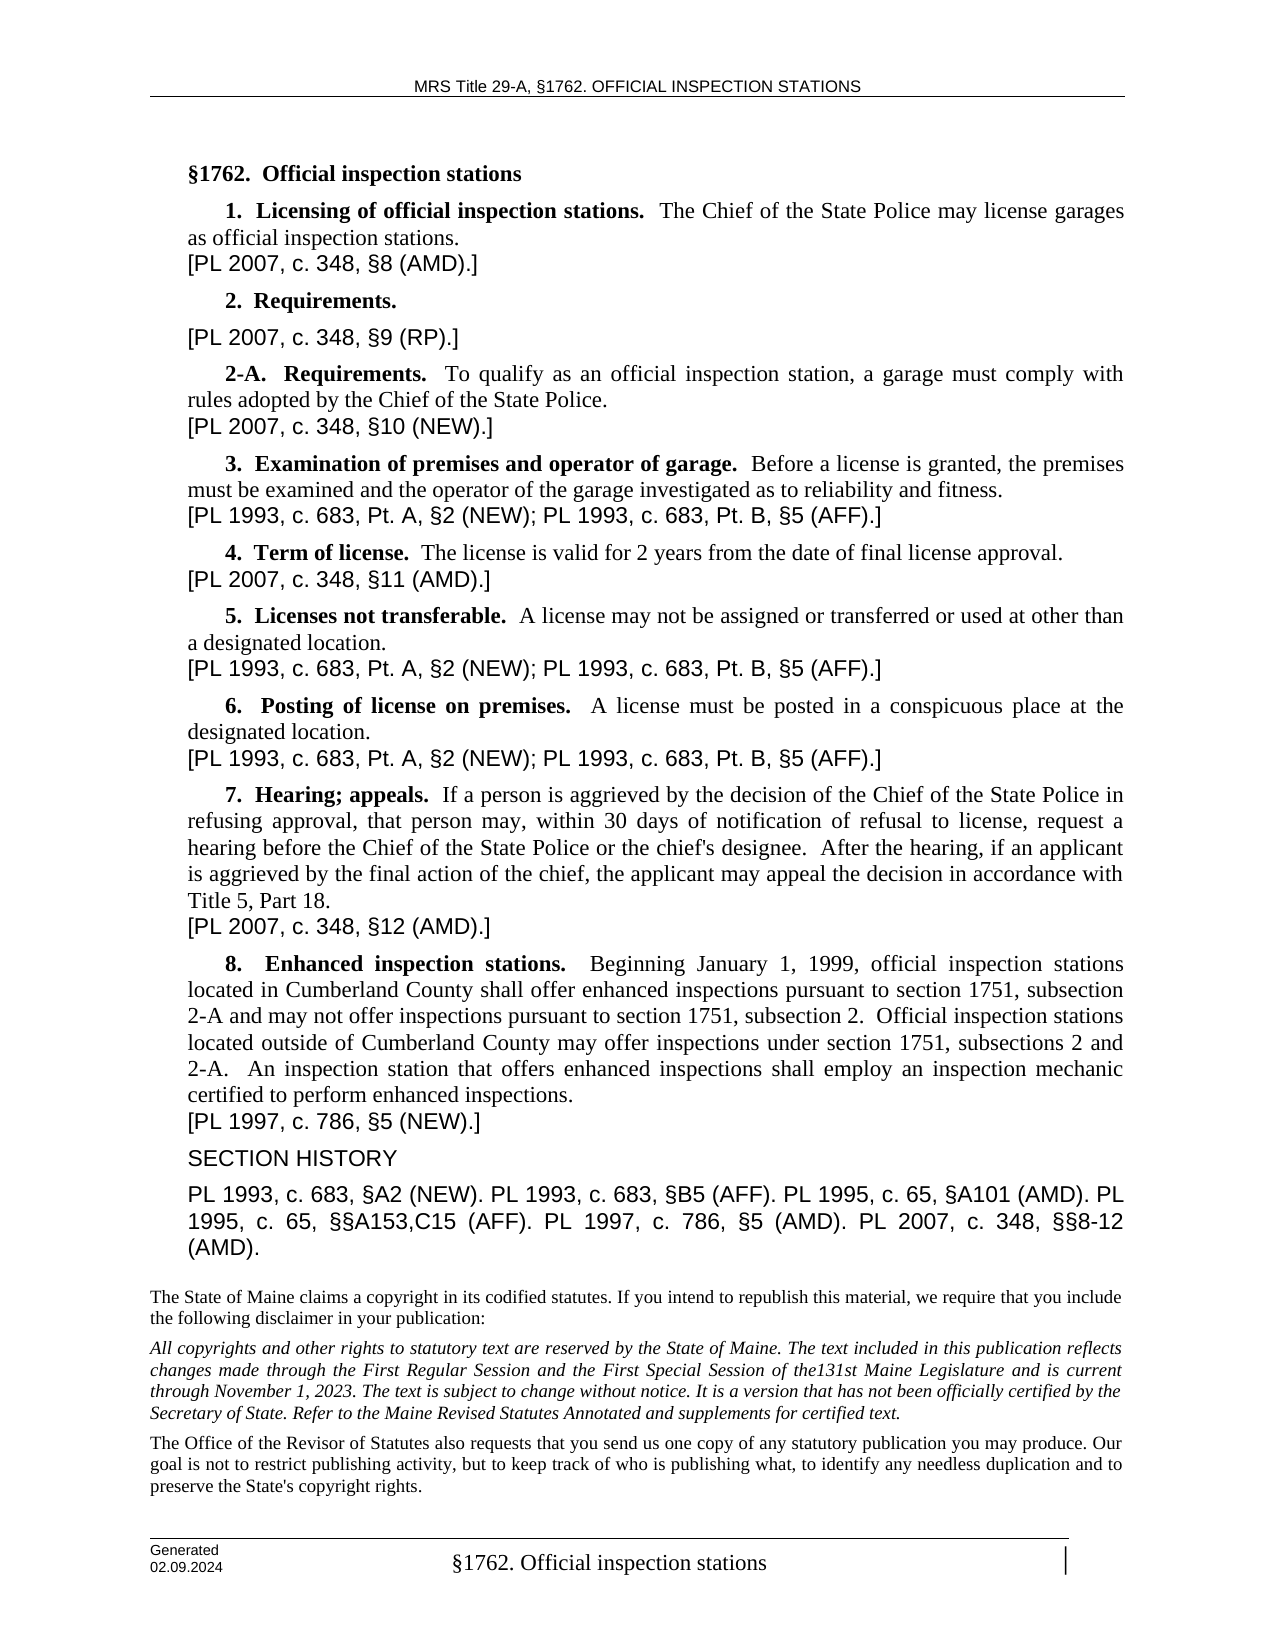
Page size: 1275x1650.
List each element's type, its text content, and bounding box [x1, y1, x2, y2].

text SECTION HISTORY [187, 1145, 1125, 1171]
text 2-A. Requirements. To qualify as an official inspection station, a garage must comply with rules adopted by the Chief of the State Police. [187, 360, 1125, 413]
text 8. Enhanced inspection stations. Beginning January 1, 1999, official inspection stations located in Cumberland County shall offer enhanced inspections pursuant to section 1751, subsection 2‑A and may not offer inspections pursuant to section 1751, subsection 2. Official inspection stations located outside of Cumberland County may offer inspections under section 1751, subsections 2 and 2‑A. An inspection station that offers enhanced inspections shall employ an inspection mechanic certified to perform enhanced inspections. [187, 950, 1125, 1108]
text 4. Term of license. The license is valid for 2 years from the date of final license approval. [187, 539, 1125, 566]
text The State of Maine claims a copyright in its codified statutes. If you intend to republish this material, we require that you include the following disclaimer in your publication: [150, 1286, 1125, 1329]
text 3. Examination of premises and operator of garage. Before a license is granted, the premises must be examined and the operator of the garage investigated as to reliability and fitness. [187, 450, 1125, 502]
text 2. Requirements. [187, 287, 1125, 313]
text [PL 1997, c. 786, §5 (NEW).] [187, 1108, 1125, 1134]
text [PL 1993, c. 683, Pt. A, §2 (NEW); PL 1993, c. 683, Pt. B, §5 (AFF).] [187, 744, 1125, 771]
text PL 1993, c. 683, §A2 (NEW). PL 1993, c. 683, §B5 (AFF). PL 1995, c. 65, §A101 (AMD). PL 1995, c. 65, §§A153,C15 (AFF). PL 1997, c. 786, §5 (AMD). PL 2007, c. 348, §§8-12 (AMD). [187, 1181, 1125, 1261]
text 6. Posting of license on premises. A license must be posted in a conspicuous place at the designated location. [187, 692, 1125, 744]
text [PL 2007, c. 348, §12 (AMD).] [187, 913, 1125, 939]
text The Office of the Revisor of Statutes also requests that you send us one copy of any statutory publication you may produce. Our goal is not to restrict publishing activity, but to keep track of who is publishing what, to identify any needless duplication and to preserve the State's copyright rights. [150, 1432, 1125, 1496]
text [PL 1993, c. 683, Pt. A, §2 (NEW); PL 1993, c. 683, Pt. B, §5 (AFF).] [187, 502, 1125, 529]
text §1762. Official inspection stations [187, 160, 1125, 187]
text All copyrights and other rights to statutory text are reserved by the State of Maine. The text included in this publication reflects changes made through the First Regular Session and the First Special Session of the131st Maine Legislature and is current through November 1, 2023 . The text is subject to change without notice. It is a version that has not been officially certified by the Secretary of State. Refer to the Maine Revised Statutes Annotated and supplements for certified text. [150, 1337, 1125, 1423]
text [PL 2007, c. 348, §9 (RP).] [187, 323, 1125, 350]
text 7. Hearing; appeals. If a person is aggrieved by the decision of the Chief of the State Police in refusing approval, that person may, within 30 days of notification of refusal to license, request a hearing before the Chief of the State Police or the chief's designee. After the hearing, if an applicant is aggrieved by the final action of the chief, the applicant may appeal the decision in accordance with Title 5, Part 18. [187, 781, 1125, 913]
text [PL 1993, c. 683, Pt. A, §2 (NEW); PL 1993, c. 683, Pt. B, §5 (AFF).] [187, 655, 1125, 681]
text 5. Licenses not transferable. A license may not be assigned or transferred or used at other than a designated location. [187, 602, 1125, 655]
text [PL 2007, c. 348, §10 (NEW).] [187, 413, 1125, 439]
text [PL 2007, c. 348, §11 (AMD).] [187, 566, 1125, 592]
text 1. Licensing of official inspection stations. The Chief of the State Police may license garages as official inspection stations. [187, 197, 1125, 250]
text [PL 2007, c. 348, §8 (AMD).] [187, 250, 1125, 276]
